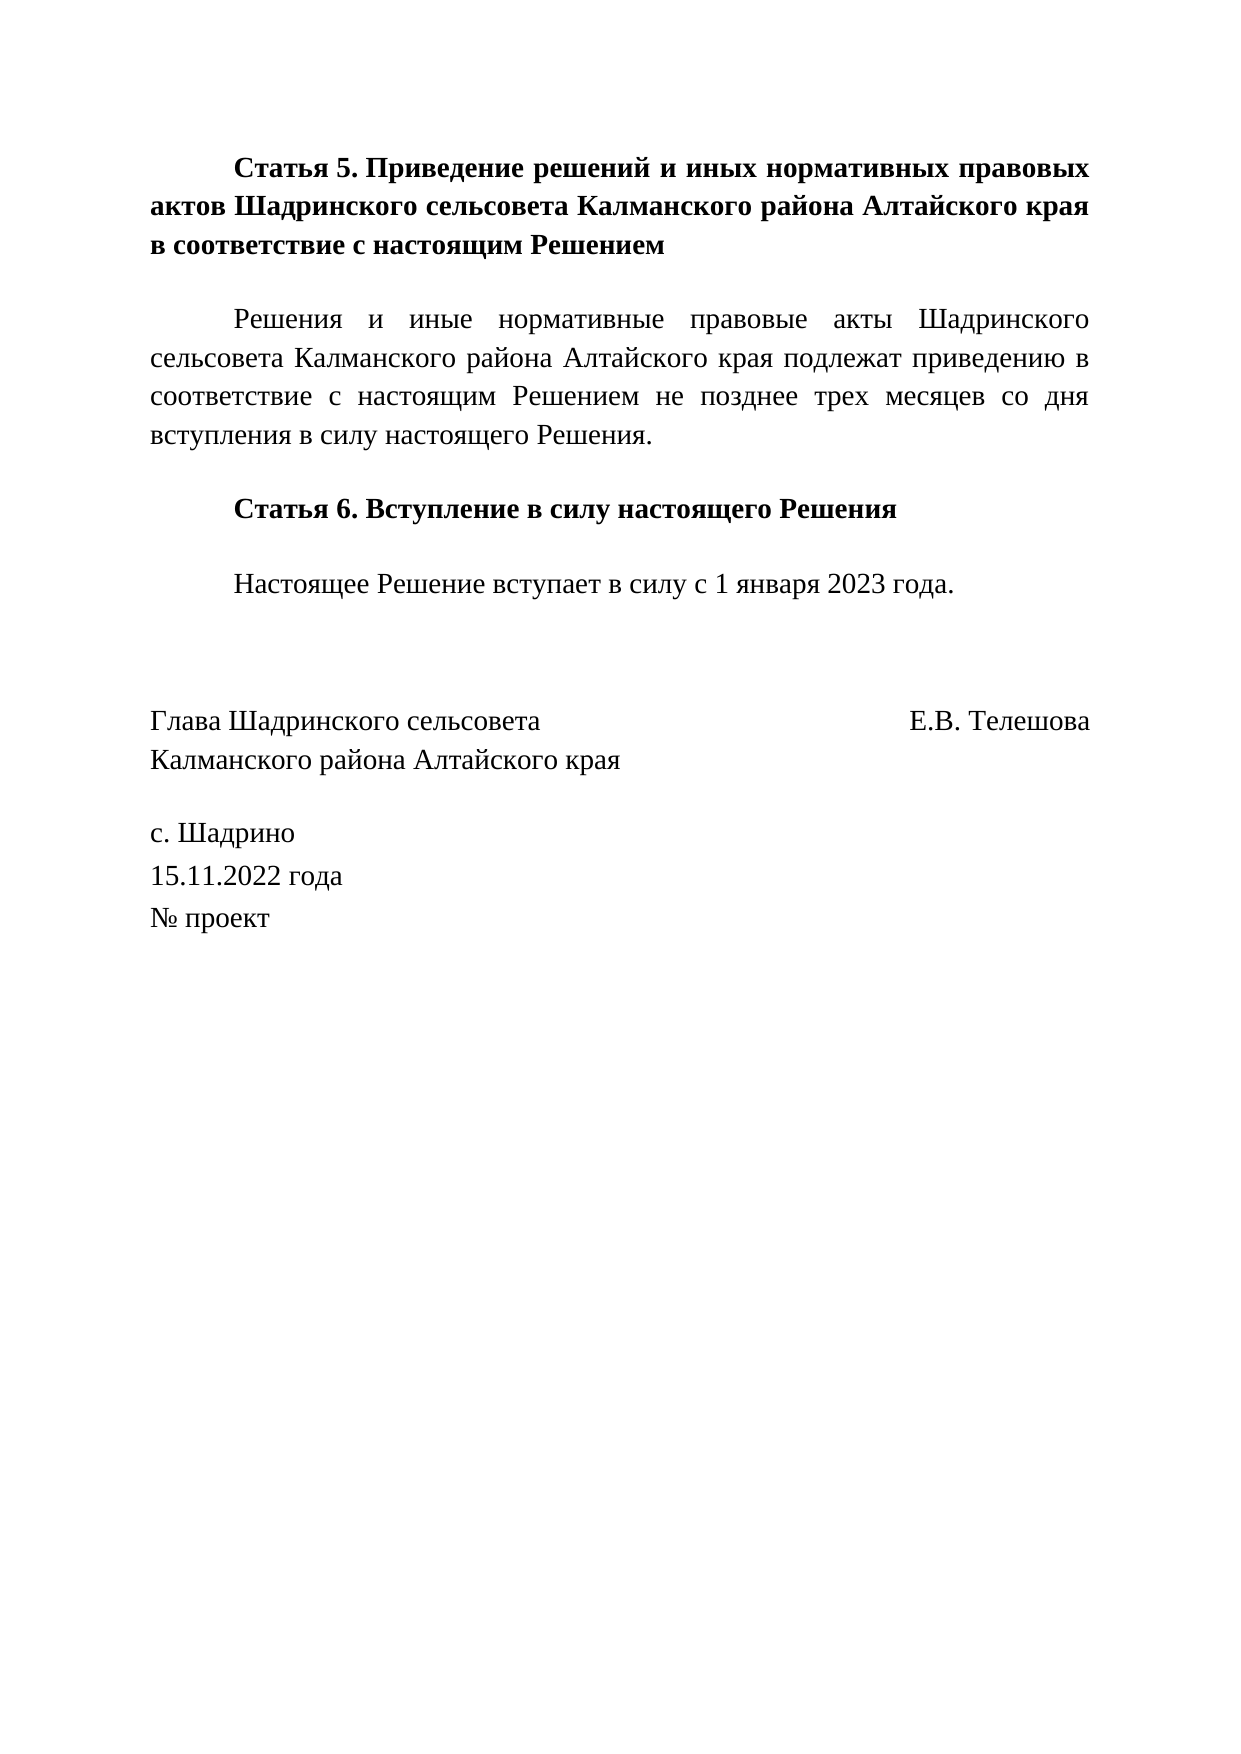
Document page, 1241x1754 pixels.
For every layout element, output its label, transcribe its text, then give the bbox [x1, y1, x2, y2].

table_header Е.В. Телешова [682, 704, 1090, 783]
table_header Глава Шадринского сельсовета Калманского района Алтайского края [150, 704, 682, 783]
text Настоящее Решение вступает в силу с 1 января 2023 года. [150, 566, 1090, 599]
text Статья 5. Приведение решений и иных нормативных правовых актов Шадринского сельсовета Калманского района Алтайского края в соответствие с настоящим Решением [150, 150, 1090, 261]
text 15.11.2022 года [150, 858, 1090, 891]
text с. Шадрино [150, 815, 1090, 848]
text Решения и иные нормативные правовые акты Шадринского сельсовета Калманского района Алтайского края подлежат приведению в соответствие с настоящим Решением не позднее трех месяцев со дня вступления в силу настоящего Решения. [150, 301, 1090, 451]
text Статья 6. Вступление в силу настоящего Решения [150, 491, 1090, 525]
text № проект [150, 900, 1090, 934]
